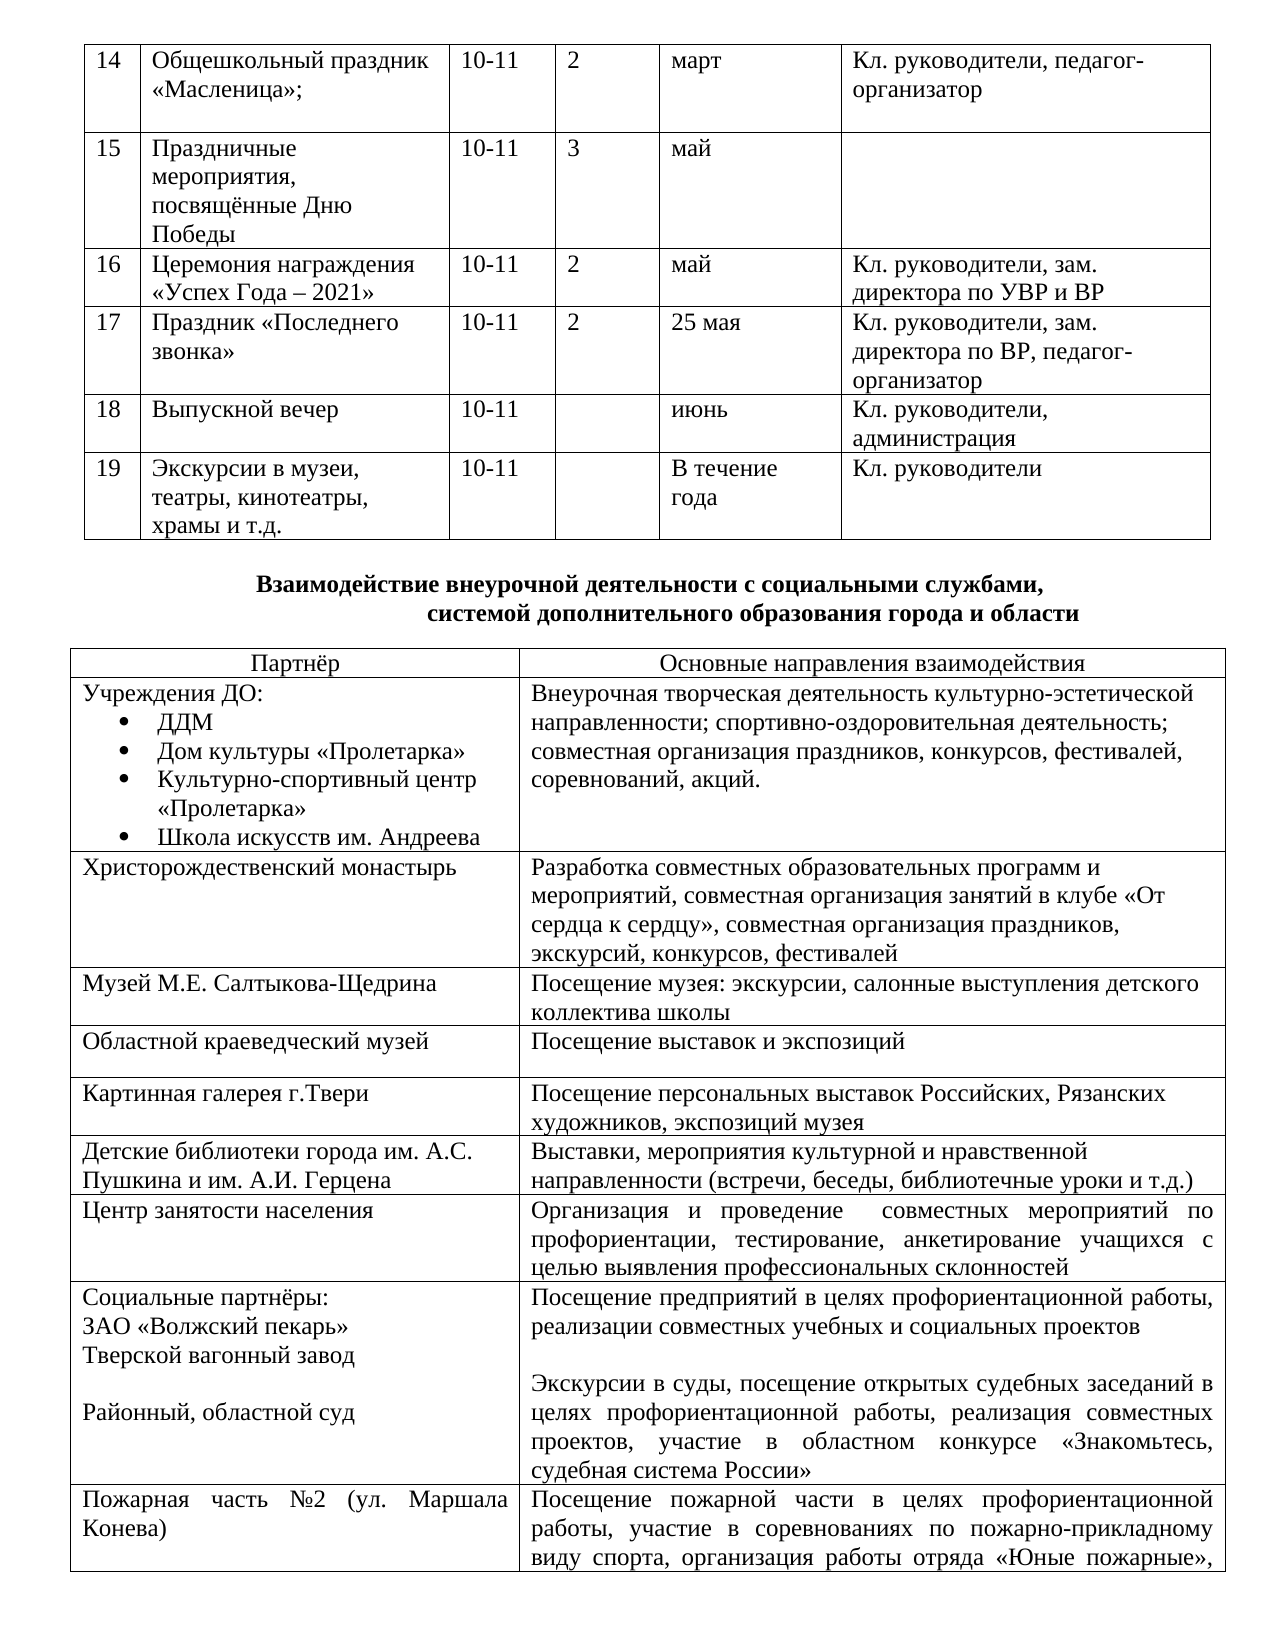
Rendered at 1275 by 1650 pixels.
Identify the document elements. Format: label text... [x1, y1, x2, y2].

table_cell Экскурсии в музеи, театры, кинотеатры, храмы и т.д. [141, 453, 449, 539]
table_cell 10-11 [450, 453, 555, 539]
table_cell 15 [85, 133, 140, 248]
table_cell 14 [85, 45, 140, 132]
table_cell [520, 1485, 1225, 1571]
table_cell Центр занятости населения [71, 1195, 519, 1281]
table_cell Социальные партнёры: ЗАО «Волжский пекарь» Тверской вагонный завод Районный, областной суд [71, 1282, 519, 1483]
table_cell 2 [556, 307, 659, 393]
table_cell 18 [85, 395, 140, 452]
table_cell Организация и проведение совместных мероприятий по профориентации, тестирование, анкетирование учащихся с целью выявления профессиональных склонностей [520, 1195, 1225, 1281]
table_cell Картинная галерея г.Твери [71, 1078, 519, 1135]
table_cell 19 [85, 453, 140, 539]
table_cell Учреждения ДО: ДДМ Дом культуры «Пролетарка» Культурно-спортивный центр «Пролетарка» Школа искусств им. Андреева [71, 678, 519, 851]
table_cell март [660, 45, 841, 132]
table_cell Христорождественский монастырь [71, 852, 519, 967]
table_cell Посещение персональных выставок Российских, Рязанских художников, экспозиций музея [520, 1078, 1225, 1135]
table_cell июнь [660, 395, 841, 452]
table_cell Посещение музея: экскурсии, салонные выступления детского коллектива школы [520, 968, 1225, 1025]
table_cell 10-11 [450, 395, 555, 452]
table_cell Посещение предприятий в целях профориентационной работы, реализации совместных учебных и социальных проектов Экскурсии в суды, посещение открытых судебных заседаний в целях профориентационной работы, реализация совместных проектов, участие в областном конкурсе «Знакомьтесь, судебная система России» [520, 1282, 1225, 1483]
table_header Основные направления взаимодействия [520, 649, 1225, 677]
table_cell 10-11 [450, 133, 555, 248]
table_cell 10-11 [450, 45, 555, 132]
table_cell Праздник «Последнего звонка» [141, 307, 449, 393]
table_cell Кл. руководители, зам. директора по УВР и ВР [842, 249, 1210, 306]
table_cell Разработка совместных образовательных программ и мероприятий, совместная организация занятий в клубе «От сердца к сердцу», совместная организация праздников, экскурсий, конкурсов, фестивалей [520, 852, 1225, 967]
table_cell 10-11 [450, 307, 555, 393]
table_header Партнёр [71, 649, 519, 677]
table_cell май [660, 249, 841, 306]
table_cell Областной краеведческий музей [71, 1026, 519, 1077]
table_cell Детские библиотеки города им. А.С. Пушкина и им. А.И. Герцена [71, 1136, 519, 1194]
table_cell Выставки, мероприятия культурной и нравственной направленности (встречи, беседы, библиотечные уроки и т.д.) [520, 1136, 1225, 1194]
table_cell 3 [556, 133, 659, 248]
table_cell [842, 133, 1210, 248]
table_cell Кл. руководители, администрация [842, 395, 1210, 452]
table_cell Внеурочная творческая деятельность культурно-эстетической направленности; спортивно-оздоровительная деятельность; совместная организация праздников, конкурсов, фестивалей, соревнований, акций. [520, 678, 1225, 851]
table_cell 2 [556, 45, 659, 132]
table_cell 2 [556, 249, 659, 306]
table_cell Музей М.Е. Салтыкова-Щедрина [71, 968, 519, 1025]
list системой дополнительного образования города и области [281, 598, 1226, 627]
table_cell 25 мая [660, 307, 841, 393]
table_cell В течение года [660, 453, 841, 539]
table_cell Праздничные мероприятия, посвящённые Дню Победы [141, 133, 449, 248]
table_cell 16 [85, 249, 140, 306]
table_cell Кл. руководители [842, 453, 1210, 539]
table_cell май [660, 133, 841, 248]
table_cell 10-11 [450, 249, 555, 306]
table_cell Посещение выставок и экспозиций [520, 1026, 1225, 1077]
table_cell Выпускной вечер [141, 395, 449, 452]
table_cell [556, 395, 659, 452]
table_cell Кл. руководители, педагог-организатор [842, 45, 1210, 132]
table_cell Кл. руководители, зам. директора по ВР, педагог- организатор [842, 307, 1210, 393]
table_cell [556, 453, 659, 539]
table_cell Общешкольный праздник «Масленица»; [141, 45, 449, 132]
list Взаимодействие внеурочной деятельности с социальными службами, [74, 569, 1226, 598]
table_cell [71, 1485, 519, 1571]
table_cell 17 [85, 307, 140, 393]
table_cell Церемония награждения «Успех Года – 2021» [141, 249, 449, 306]
